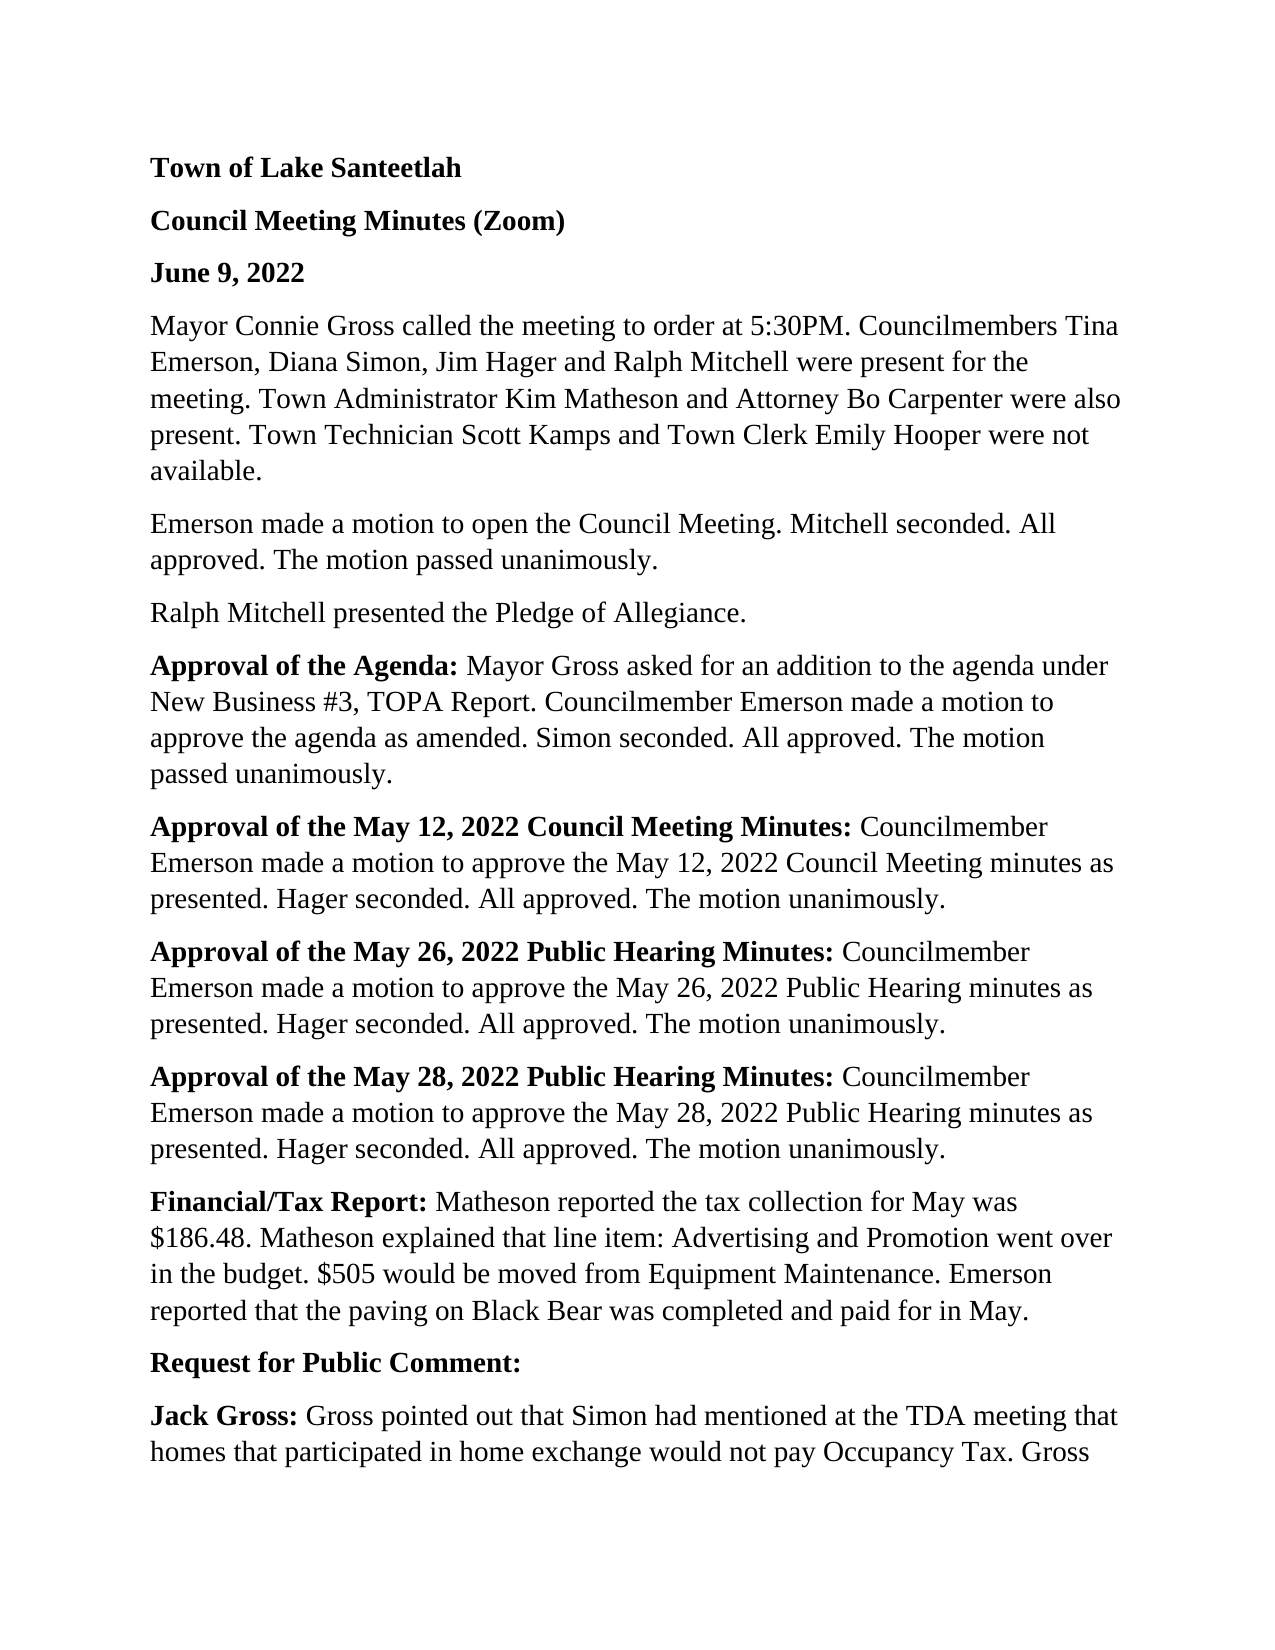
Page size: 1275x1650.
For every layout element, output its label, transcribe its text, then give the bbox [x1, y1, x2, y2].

text Approval of the May 28, 2022 Public Hearing Minutes: Councilmember Emerson made a motion to approve the May 28, 2022 Public Hearing minutes as presented. Hager seconded. All approved. The motion unanimously. [150, 1059, 1125, 1165]
text Ralph Mitchell presented the Pledge of Allegiance. [150, 595, 1125, 628]
text Mayor Connie Gross called the meeting to order at 5:30PM. Councilmembers Tina Emerson, Diana Simon, Jim Hager and Ralph Mitchell were present for the meeting. Town Administrator Kim Matheson and Attorney Bo Carpenter were also present. Town Technician Scott Kamps and Town Clerk Emily Hooper were not available. [150, 308, 1125, 487]
text Emerson made a motion to open the Council Meeting. Mitchell seconded. All approved. The motion passed unanimously. [150, 506, 1125, 576]
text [150, 1398, 1125, 1468]
text Financial/Tax Report: Matheson reported the tax collection for May was $186.48. Matheson explained that line item: Advertising and Promotion went over in the budget. $505 would be moved from Equipment Maintenance. Emerson reported that the paving on Black Bear was completed and paid for in May. [150, 1184, 1125, 1326]
text June 9, 2022 [150, 256, 1125, 289]
text Approval of the Agenda: Mayor Gross asked for an addition to the agenda under New Business #3, TOPA Report. Councilmember Emerson made a motion to approve the agenda as amended. Simon seconded. All approved. The motion passed unanimously. [150, 648, 1125, 789]
text Approval of the May 12, 2022 Council Meeting Minutes: Councilmember Emerson made a motion to approve the May 12, 2022 Council Meeting minutes as presented. Hager seconded. All approved. The motion unanimously. [150, 809, 1125, 915]
text Approval of the May 26, 2022 Public Hearing Minutes: Councilmember Emerson made a motion to approve the May 26, 2022 Public Hearing minutes as presented. Hager seconded. All approved. The motion unanimously. [150, 934, 1125, 1040]
text Request for Public Comment: [150, 1345, 1125, 1379]
text Council Meeting Minutes (Zoom) [150, 203, 1125, 236]
text Town of Lake Santeetlah [150, 150, 1125, 183]
